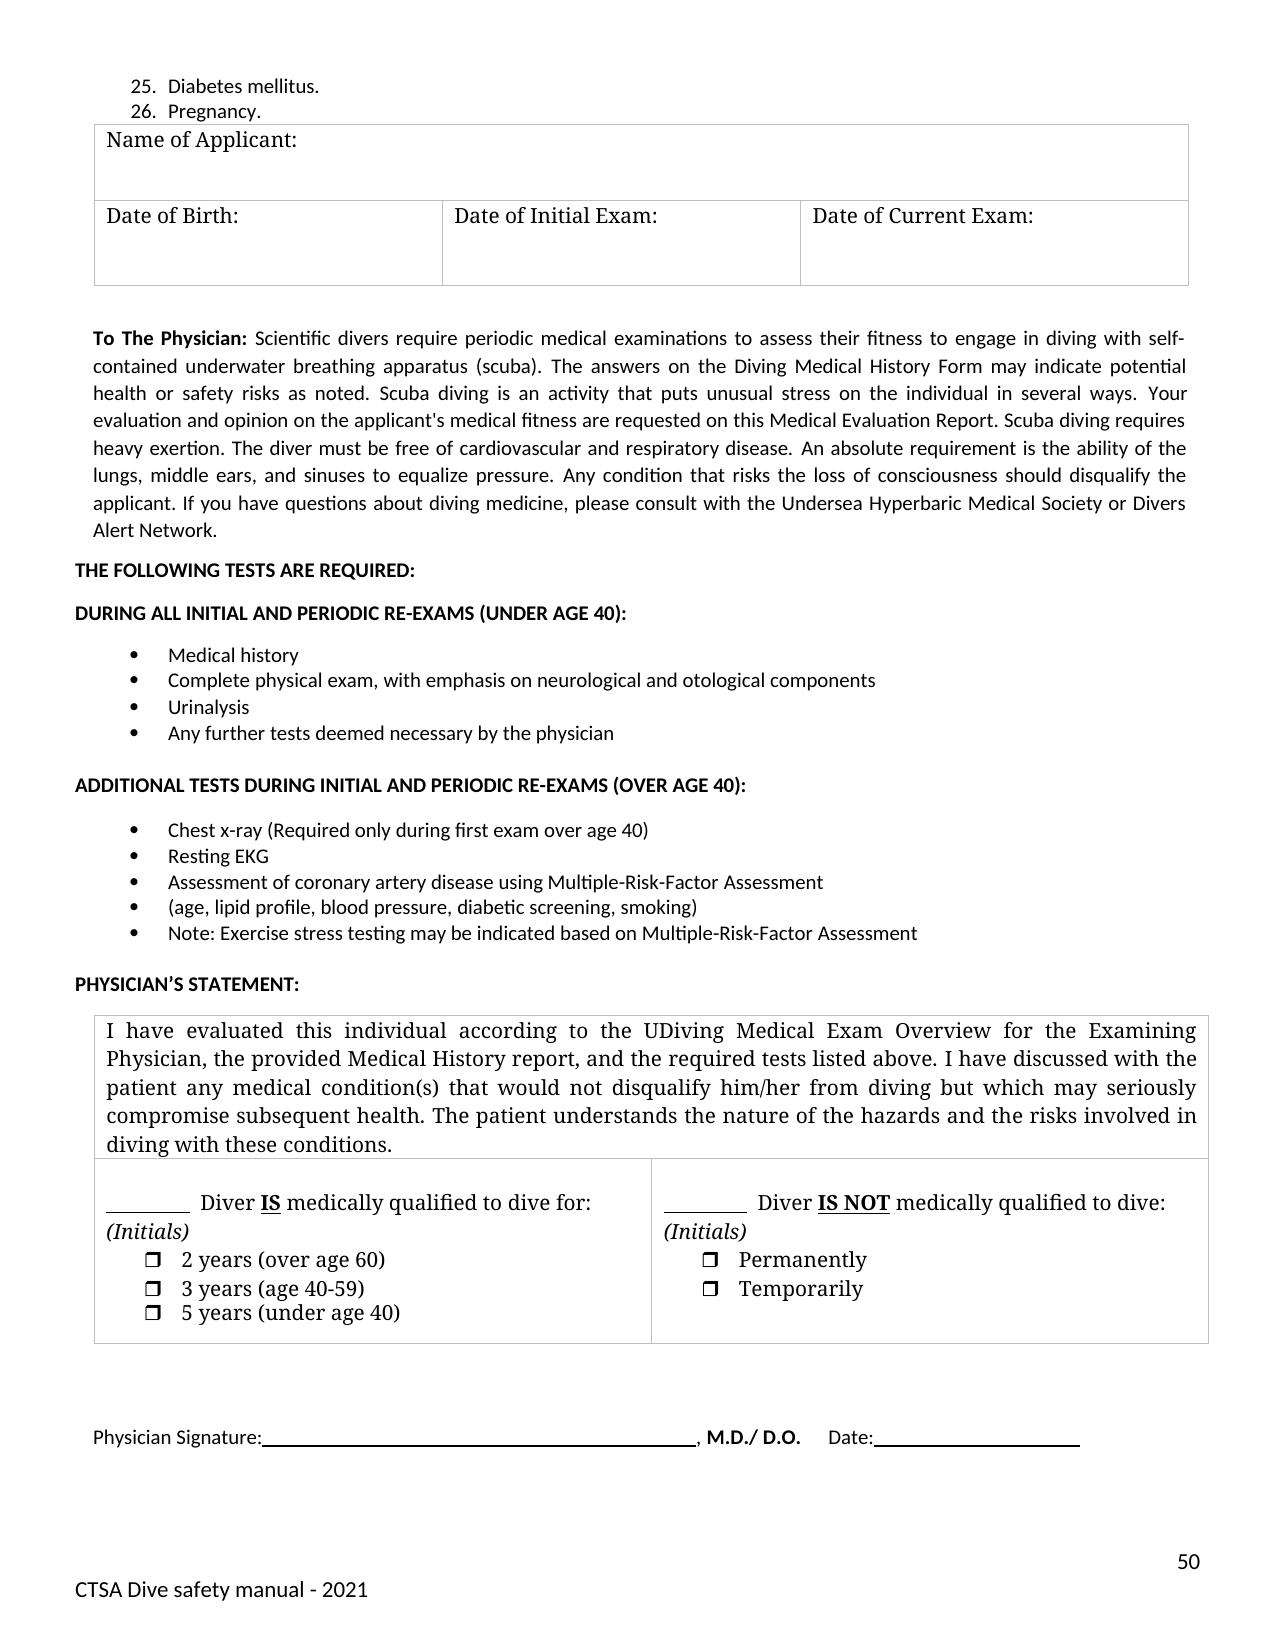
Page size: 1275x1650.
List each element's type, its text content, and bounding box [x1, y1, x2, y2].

table_cell Date of Initial Exam: [443, 201, 800, 284]
table_cell Date of Current Exam: [801, 201, 1188, 284]
list Note: Exercise stress testing may be indicated based on Multiple-Risk-Factor Assessment [130, 920, 1200, 945]
table_header Name of Applicant: [95, 125, 1188, 200]
list Assessment of coronary artery disease using Multiple-Risk-Factor Assessment [130, 869, 1200, 894]
list Diabetes mellitus. [130, 75, 1200, 98]
text Physician Signature: , M.D./ D.O. Date: [93, 1424, 1200, 1449]
list Medical history [130, 641, 1200, 668]
list (age, lipid profile, blood pressure, diabetic screening, smoking) [130, 894, 1200, 920]
table_cell Diver IS medically qualified to dive for: (Initials) 2 years (over age 60) 3 years (age 40-59) 5 years (under age 40) [95, 1159, 651, 1343]
list Chest x-ray (Required only during first exam over age 40) [130, 816, 1200, 843]
list Any further tests deemed necessary by the physician [130, 719, 1200, 746]
text To The Physician: Scientific divers require periodic medical examinations to assess their fitness to engage in diving with self- contained underwater breathing apparatus (scuba). The answers on the Diving Medical History Form may indicate potential health or safety risks as noted. Scuba diving is an activity that puts unusual stress on the individual in several ways. Your evaluation and opinion on the applicant's medical fitness are requested on this Medical Evaluation Report. Scuba diving requires heavy exertion. The diver must be free of cardiovascular and respiratory disease. An absolute requirement is the ability of the lungs, middle ears, and sinuses to equalize pressure. Any condition that risks the loss of consciousness should disqualify the applicant. If you have questions about diving medicine, please consult with the Undersea Hyperbaric Medical Society or Divers Alert Network. [93, 326, 1187, 543]
table_header I have evaluated this individual according to the UDiving Medical Exam Overview for the Examining Physician, the provided Medical History report, and the required tests listed above. I have discussed with the patient any medical condition(s) that would not disqualify him/her from diving but which may seriously compromise subsequent health. The patient understands the nature of the hazards and the risks involved in diving with these conditions. [95, 1016, 1208, 1158]
text PHYSICIAN’S STATEMENT: [75, 971, 1200, 996]
table_cell Date of Birth: [95, 201, 442, 284]
text THE FOLLOWING TESTS ARE REQUIRED: [75, 557, 1200, 583]
list Complete physical exam, with emphasis on neurological and otological components [130, 668, 1200, 693]
list Urinalysis [130, 693, 1200, 719]
table_cell Diver IS NOT medically qualified to dive: (Initials) Permanently Temporarily [652, 1159, 1208, 1343]
text DURING ALL INITIAL AND PERIODIC RE-EXAMS (UNDER AGE 40): [75, 601, 1200, 624]
text ADDITIONAL TESTS DURING INITIAL AND PERIODIC RE-EXAMS (OVER AGE 40): [75, 772, 1200, 798]
list Resting EKG [130, 843, 1200, 869]
list Pregnancy. [130, 98, 1200, 124]
